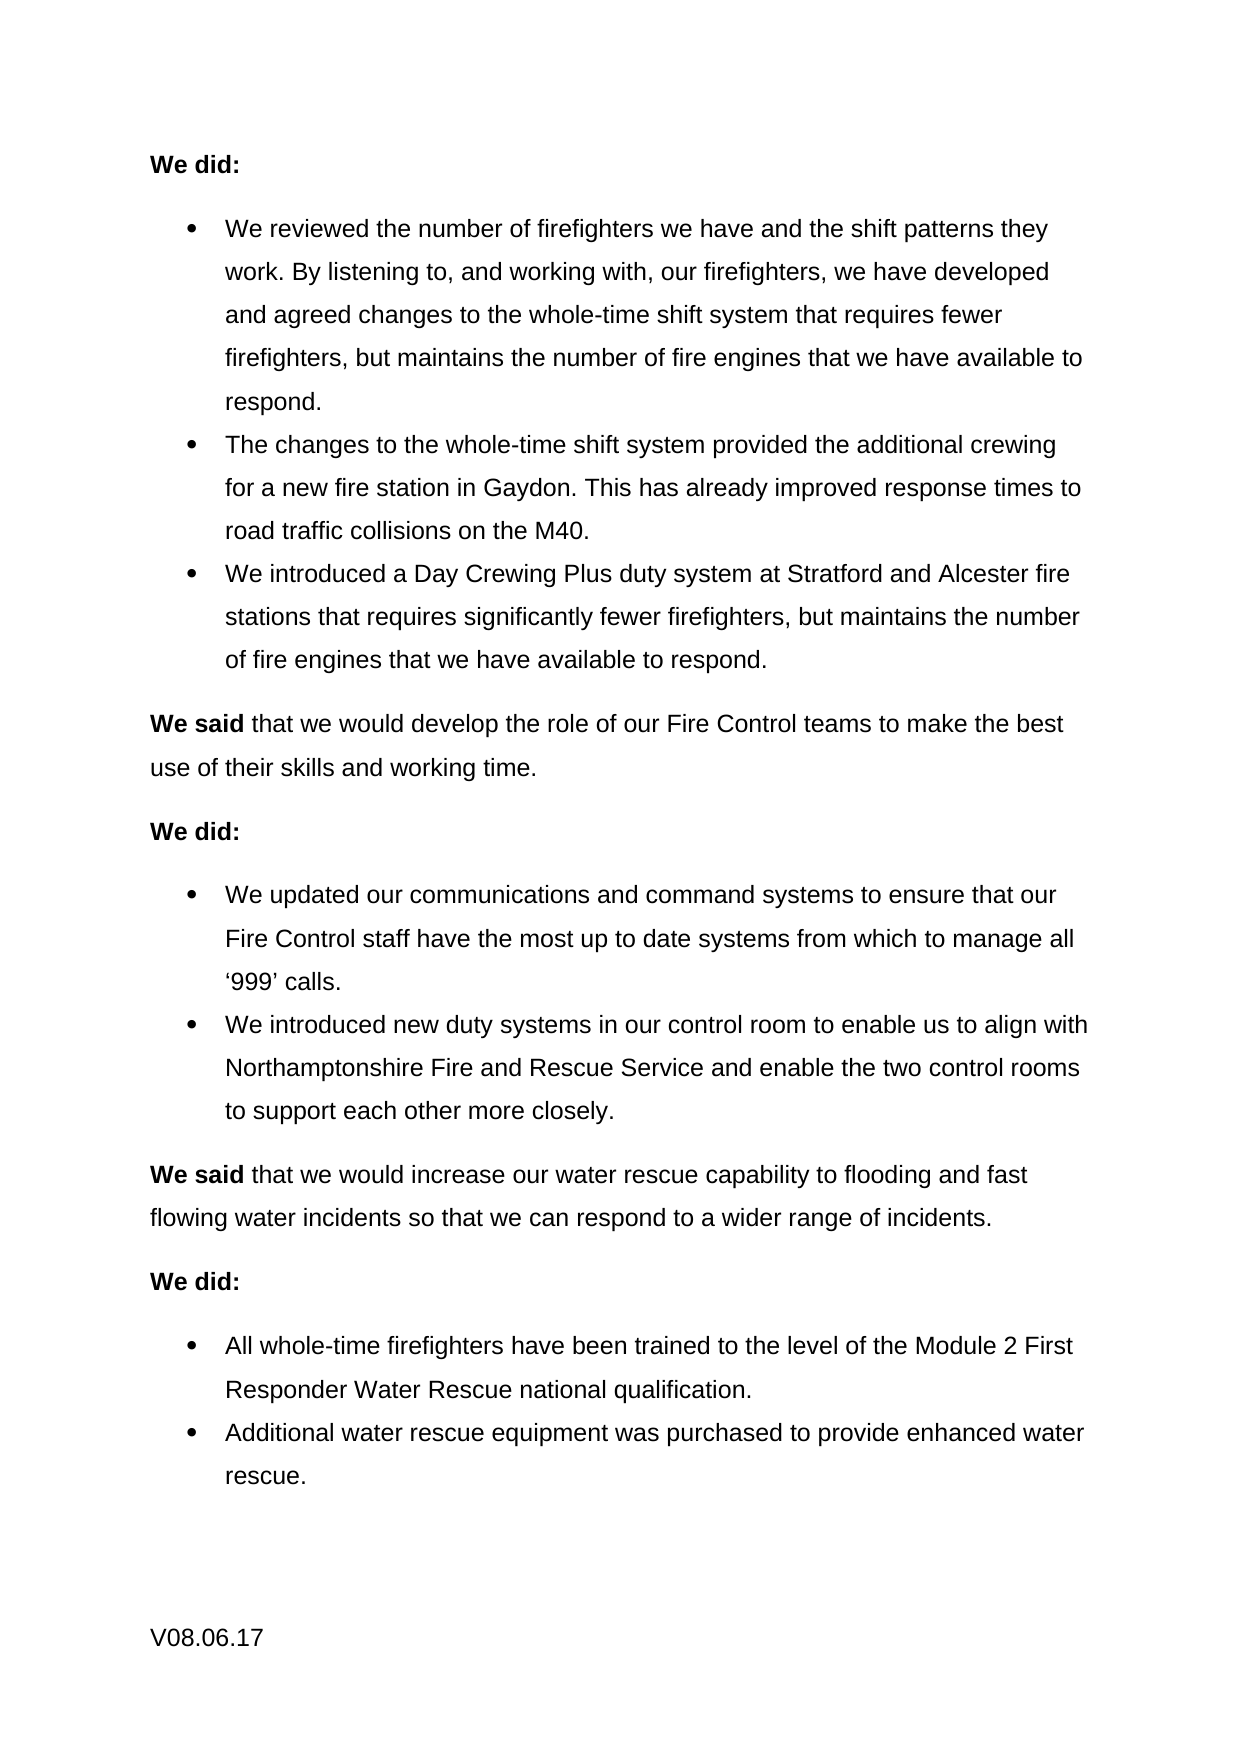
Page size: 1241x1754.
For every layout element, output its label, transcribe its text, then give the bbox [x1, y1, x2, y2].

list We introduced new duty systems in our control room to enable us to align with Northamptonshire Fire and Rescue Service and enable the two control rooms to support each other more closely. [187, 1010, 1090, 1125]
text We said that we would develop the role of our Fire Control teams to make the best use of their skills and working time. [150, 709, 1090, 781]
list We reviewed the number of firefighters we have and the shift patterns they work. By listening to, and working with, our firefighters, we have developed and agreed changes to the whole-time shift system that requires fewer firefighters, but maintains the number of fire engines that we have available to respond. [187, 214, 1090, 415]
list Additional water rescue equipment was purchased to provide enhanced water rescue. [187, 1418, 1090, 1490]
text We said that we would increase our water rescue capability to flooding and fast flowing water incidents so that we can respond to a wider range of incidents. [150, 1160, 1090, 1232]
list We introduced a Day Crewing Plus duty system at Stratford and Alcester fire stations that requires significantly fewer firefighters, but maintains the number of fire engines that we have available to respond. [187, 559, 1090, 674]
list All whole-time firefighters have been trained to the level of the Module 2 First Responder Water Rescue national qualification. [187, 1331, 1090, 1403]
list The changes to the whole-time shift system provided the additional crewing for a new fire station in Gaydon. This has already improved response times to road traffic collisions on the M40. [187, 430, 1090, 545]
text We did: [150, 150, 1090, 179]
list We updated our communications and command systems to ensure that our Fire Control staff have the most up to date systems from which to manage all ‘999’ calls. [187, 881, 1090, 996]
text We did: [150, 817, 1090, 845]
text We did: [150, 1267, 1090, 1296]
